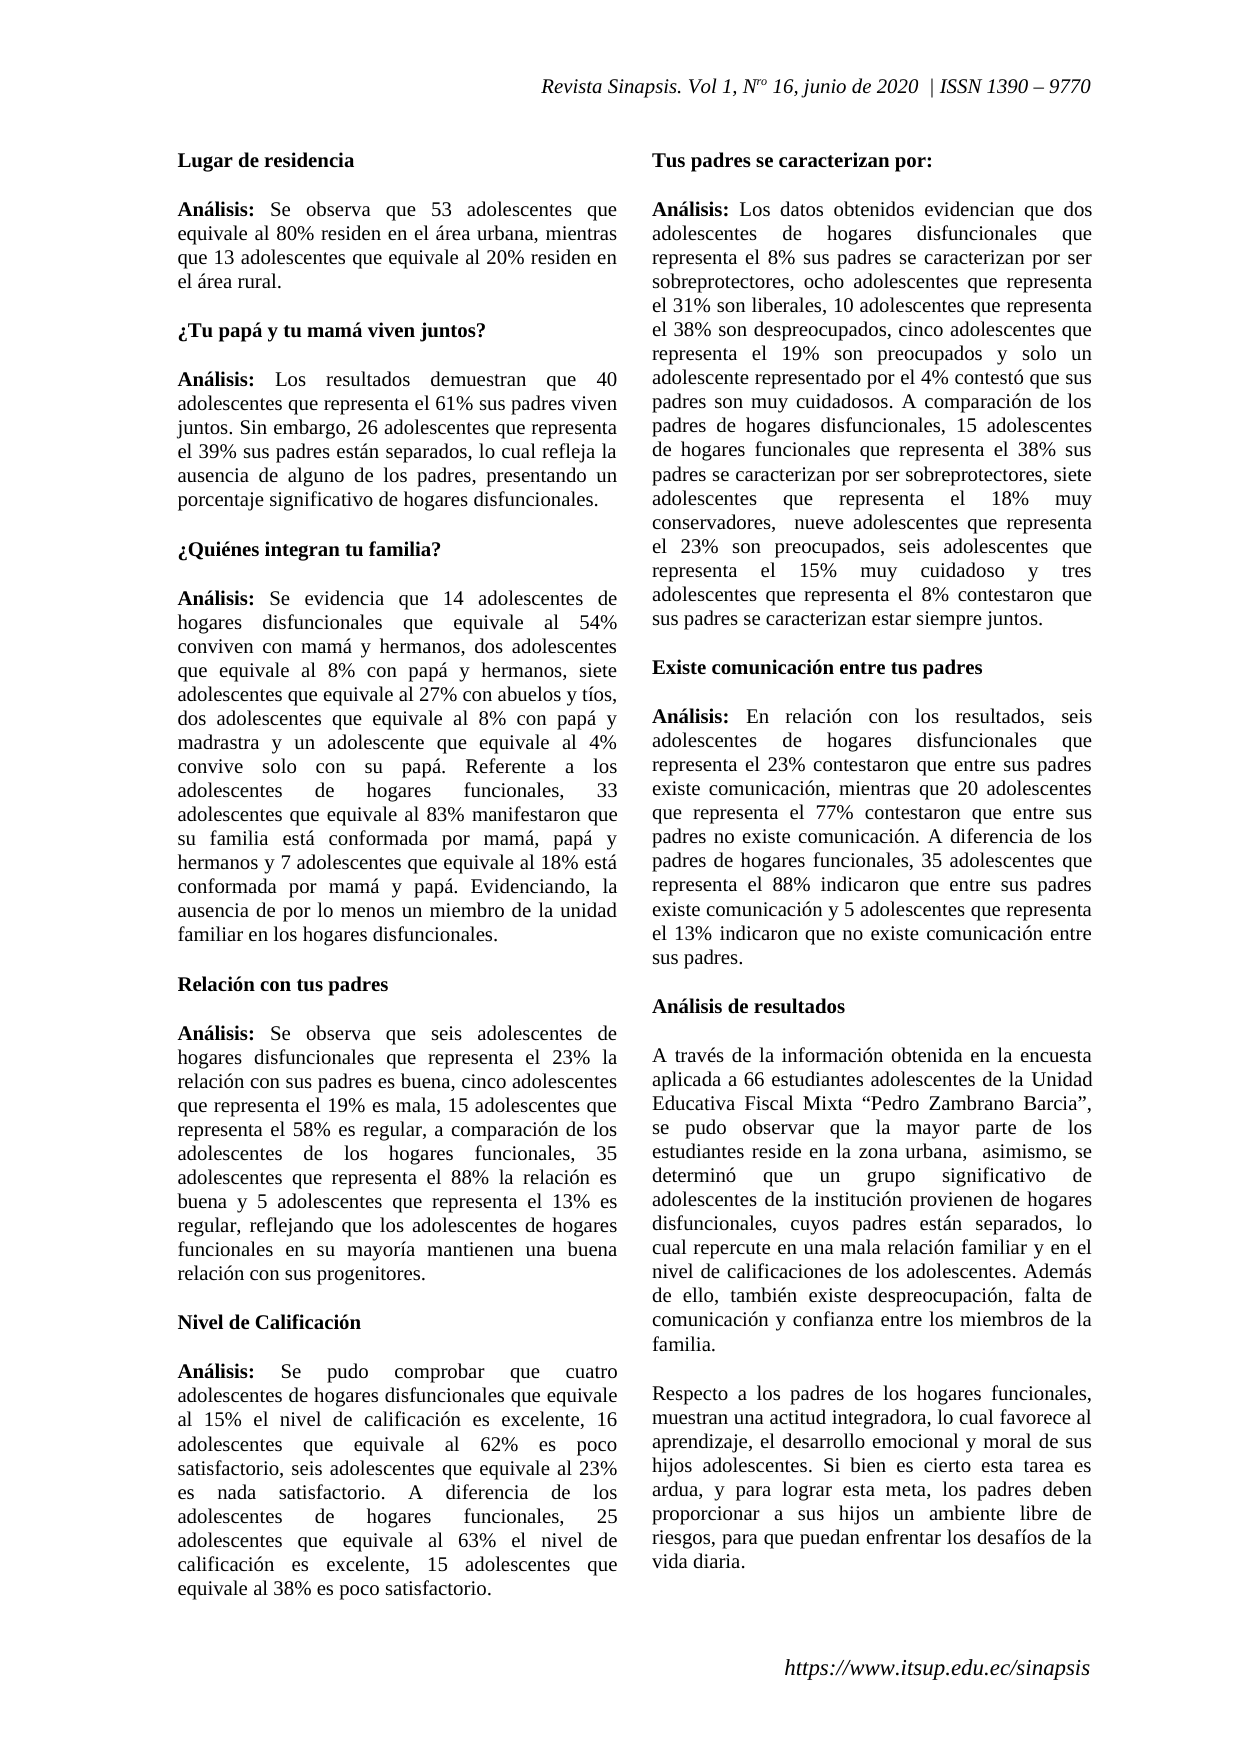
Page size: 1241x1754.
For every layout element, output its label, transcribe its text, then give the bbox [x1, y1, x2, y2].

list Relación con tus padres [177, 971, 618, 996]
list ¿Tu papá y tu mamá viven juntos? [177, 318, 618, 342]
text Respecto a los padres de los hogares funcionales, muestran una actitud integradora, lo cual favorece al aprendizaje, el desarrollo emocional y moral de sus hijos adolescentes. Si bien es cierto esta tarea es ardua, y para lograr esta meta, los padres deben proporcionar a sus hijos un ambiente libre de riesgos, para que puedan enfrentar los desafíos de la vida diaria. [652, 1381, 1092, 1573]
text Tus padres se caracterizan por: [652, 148, 1092, 172]
text Análisis: Se pudo comprobar que cuatro adolescentes de hogares disfuncionales que equivale al 15% el nivel de calificación es excelente, 16 adolescentes que equivale al 62% es poco satisfactorio, seis adolescentes que equivale al 23% es nada satisfactorio. A diferencia de los adolescentes de hogares funcionales, 25 adolescentes que equivale al 63% el nivel de calificación es excelente, 15 adolescentes que equivale al 38% es poco satisfactorio. [177, 1359, 618, 1600]
text Análisis: Se observa que 53 adolescentes que equivale al 80% residen en el área urbana, mientras que 13 adolescentes que equivale al 20% residen en el área rural. [177, 197, 618, 293]
text Análisis: En relación con los resultados, seis adolescentes de hogares disfuncionales que representa el 23% contestaron que entre sus padres existe comunicación, mientras que 20 adolescentes que representa el 77% contestaron que entre sus padres no existe comunicación. A diferencia de los padres de hogares funcionales, 35 adolescentes que representa el 88% indicaron que entre sus padres existe comunicación y 5 adolescentes que representa el 13% indicaron que no existe comunicación entre sus padres. [652, 704, 1092, 969]
text Análisis: Los datos obtenidos evidencian que dos adolescentes de hogares disfuncionales que representa el 8% sus padres se caracterizan por ser sobreprotectores, ocho adolescentes que representa el 31% son liberales, 10 adolescentes que representa el 38% son despreocupados, cinco adolescentes que representa el 19% son preocupados y solo un adolescente representado por el 4% contestó que sus padres son muy cuidadosos. A comparación de los padres de hogares disfuncionales, 15 adolescentes de hogares funcionales que representa el 38% sus padres se caracterizan por ser sobreprotectores, siete adolescentes que representa el 18% muy conservadores, nueve adolescentes que representa el 23% son preocupados, seis adolescentes que representa el 15% muy cuidadoso y tres adolescentes que representa el 8% contestaron que sus padres se caracterizan estar siempre juntos. [652, 197, 1092, 630]
text Existe comunicación entre tus padres [652, 655, 1092, 679]
text Análisis: Se evidencia que 14 adolescentes de hogares disfuncionales que equivale al 54% conviven con mamá y hermanos, dos adolescentes que equivale al 8% con papá y hermanos, siete adolescentes que equivale al 27% con abuelos y tíos, dos adolescentes que equivale al 8% con papá y madrastra y un adolescente que equivale al 4% convive solo con su papá. Referente a los adolescentes de hogares funcionales, 33 adolescentes que equivale al 83% manifestaron que su familia está conformada por mamá, papá y hermanos y 7 adolescentes que equivale al 18% está conformada por mamá y papá. Evidenciando, la ausencia de por lo menos un miembro de la unidad familiar en los hogares disfuncionales. [177, 586, 618, 946]
list ¿Quiénes integran tu familia? [177, 536, 618, 561]
text Nivel de Calificación [177, 1310, 618, 1334]
text Análisis: Se observa que seis adolescentes de hogares disfuncionales que representa el 23% la relación con sus padres es buena, cinco adolescentes que representa el 19% es mala, 15 adolescentes que representa el 58% es regular, a comparación de los adolescentes de los hogares funcionales, 35 adolescentes que representa el 88% la relación es buena y 5 adolescentes que representa el 13% es regular, reflejando que los adolescentes de hogares funcionales en su mayoría mantienen una buena relación con sus progenitores. [177, 1021, 618, 1285]
text Análisis de resultados [652, 994, 1092, 1018]
text Lugar de residencia [177, 148, 618, 172]
text Análisis: Los resultados demuestran que 40 adolescentes que representa el 61% sus padres viven juntos. Sin embargo, 26 adolescentes que representa el 39% sus padres están separados, lo cual refleja la ausencia de alguno de los padres, presentando un porcentaje significativo de hogares disfuncionales. [177, 367, 618, 511]
text A través de la información obtenida en la encuesta aplicada a 66 estudiantes adolescentes de la Unidad Educativa Fiscal Mixta “Pedro Zambrano Barcia”, se pudo observar que la mayor parte de los estudiantes reside en la zona urbana, asimismo, se determinó que un grupo significativo de adolescentes de la institución provienen de hogares disfuncionales, cuyos padres están separados, lo cual repercute en una mala relación familiar y en el nivel de calificaciones de los adolescentes. Además de ello, también existe despreocupación, falta de comunicación y confianza entre los miembros de la familia. [652, 1043, 1092, 1356]
